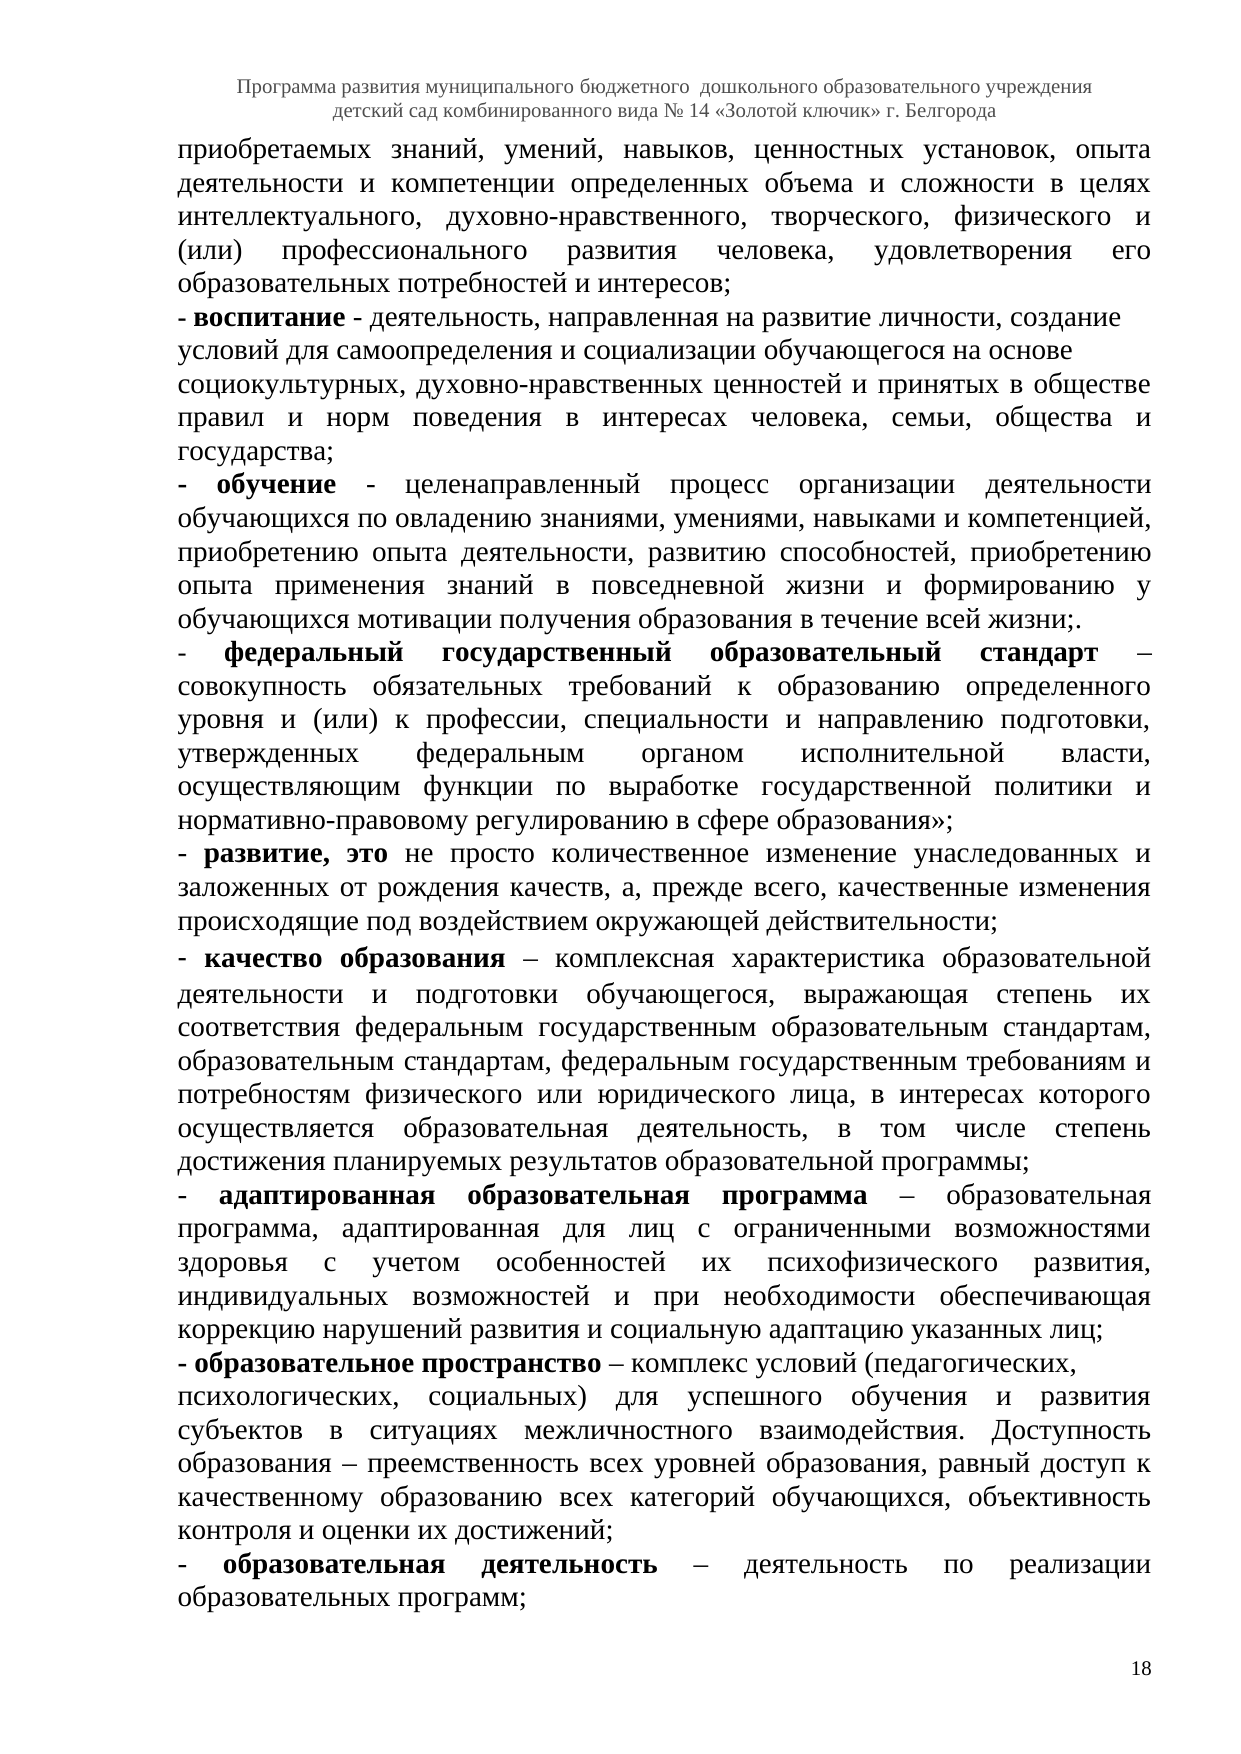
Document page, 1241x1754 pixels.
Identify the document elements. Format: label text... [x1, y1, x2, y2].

text - обучение - целенаправленный процесс организации деятельности обучающихся по овладению знаниями, умениями, навыками и компетенцией, приобретению опыта деятельности, развитию способностей, приобретению опыта применения знаний в повседневной жизни и формированию у обучающихся мотивации получения образования в течение всей жизни;. [177, 467, 1152, 634]
text социокультурных, духовно-нравственных ценностей и принятых в обществе правил и норм поведения в интересах человека, семьи, общества и государства; [177, 366, 1152, 467]
text - адаптированная образовательная программа – образовательная программа, адаптированная для лиц с ограниченными возможностями здоровья с учетом особенностей их психофизического развития, индивидуальных возможностей и при необходимости обеспечивающая коррекцию нарушений развития и социальную адаптацию указанных лиц; [177, 1177, 1152, 1345]
text условий для самоопределения и социализации обучающегося на основе [177, 332, 1152, 366]
text - образовательное пространство – комплекс условий (педагогических, [177, 1345, 1152, 1378]
text психологических, социальных) для успешного обучения и развития субъектов в ситуациях межличностного взаимодействия. Доступность образования – преемственность всех уровней образования, равный доступ к качественному образованию всех категорий обучающихся, объективность контроля и оценки их достижений; [177, 1378, 1152, 1546]
text - воспитание - деятельность, направленная на развитие личности, создание [177, 299, 1152, 332]
text - образовательная деятельность – деятельность по реализации образовательных программ; [177, 1546, 1152, 1613]
text - развитие, это не просто количественное изменение унаследованных и заложенных от рождения качеств, а, прежде всего, качественные изменения происходящие под воздействием окружающей действительности; [177, 836, 1152, 936]
text - качество образования – комплексная характеристика образовательной деятельности и подготовки обучающегося, выражающая степень их соответствия федеральным государственным образовательным стандартам, образовательным стандартам, федеральным государственным требованиям и потребностям физического или юридического лица, в интересах которого осуществляется образовательная деятельность, в том числе степень достижения планируемых результатов образовательной программы; [177, 936, 1152, 1177]
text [177, 131, 1152, 299]
text - федеральный государственный образовательный стандарт – совокупность обязательных требований к образованию определенного уровня и (или) к профессии, специальности и направлению подготовки, утвержденных федеральным органом исполнительной власти, осуществляющим функции по выработке государственной политики и нормативно-правовому регулированию в сфере образования»; [177, 634, 1152, 836]
